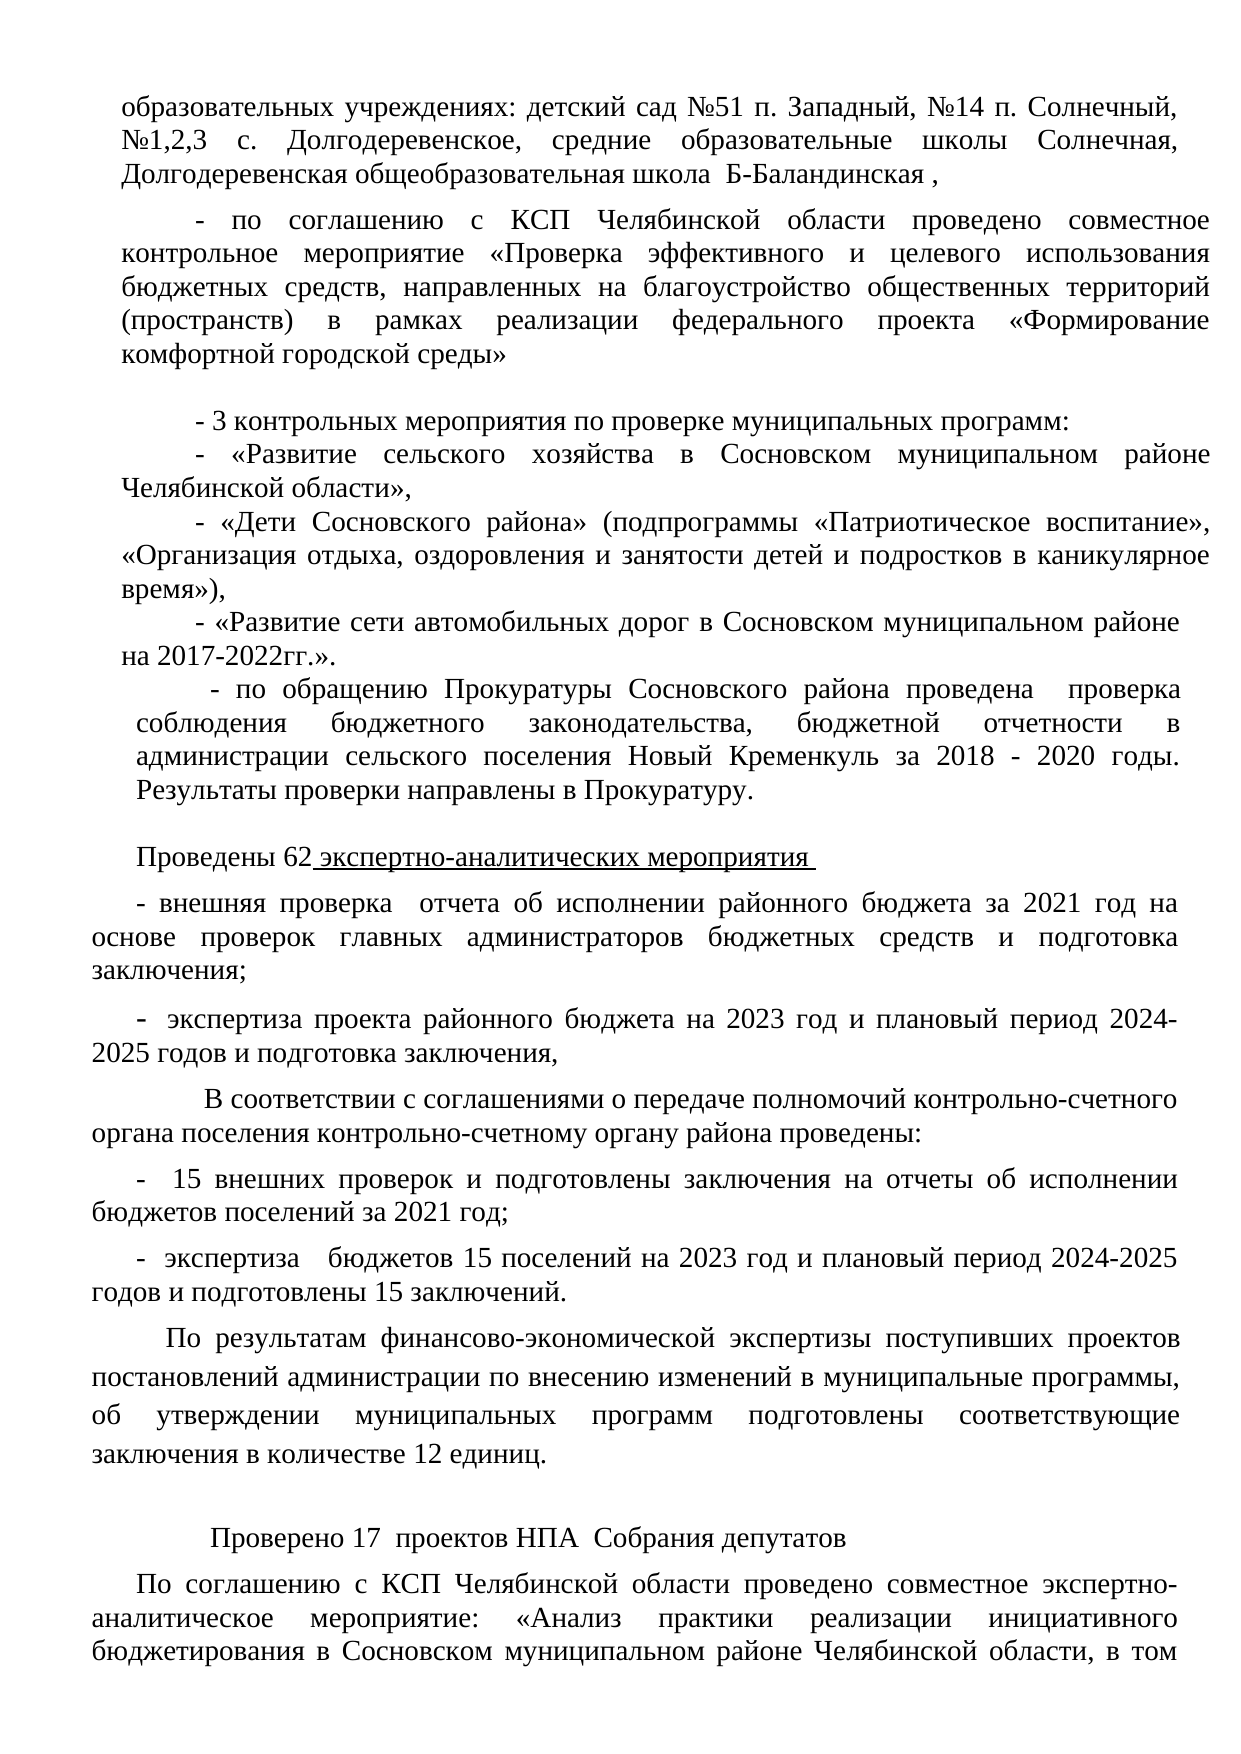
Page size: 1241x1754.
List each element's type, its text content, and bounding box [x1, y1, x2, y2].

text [91, 1566, 1179, 1667]
text - 3 контрольных мероприятия по проверке муниципальных программ: [121, 403, 1211, 437]
text Проведены 62 экспертно-аналитических мероприятия [91, 839, 1179, 873]
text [121, 89, 1179, 189]
text - «Развитие сети автомобильных дорог в Сосновском муниципальном районе на 2017-2022гг.». [121, 604, 1181, 671]
text Проверено 17 проектов НПА Собрания депутатов [136, 1520, 1179, 1554]
list - по обращению Прокуратуры Сосновского района проведена проверка соблюдения бюджетного законодательства, бюджетной отчетности в администрации сельского поселения Новый Кременкуль за 2018 - 2020 годы. Результаты проверки направлены в Прокуратуру. [136, 671, 1181, 806]
text В соответствии с соглашениями о передаче полномочий контрольно-счетного органа поселения контрольно-счетному органу района проведены: [91, 1081, 1179, 1148]
text - экспертиза бюджетов 15 поселений на 2023 год и плановый период 2024-2025 годов и подготовлены 15 заключений. [91, 1241, 1179, 1308]
text - по соглашению с КСП Челябинской области проведено совместное контрольное мероприятие «Проверка эффективного и целевого использования бюджетных средств, направленных на благоустройство общественных территорий (пространств) в рамках реализации федерального проекта «Формирование комфортной городской среды» [121, 202, 1211, 369]
text По результатам финансово-экономической экспертизы поступивших проектов постановлений администрации по внесению изменений в муниципальные программы, об утверждении муниципальных программ подготовлены соответствующие заключения в количестве 12 единиц. [91, 1320, 1181, 1469]
list экспертиза проекта районного бюджета на 2023 год и плановый период 2024-2025 годов и подготовка заключения, [91, 998, 1179, 1069]
text - внешняя проверка отчета об исполнении районного бюджета за 2021 год на основе проверок главных администраторов бюджетных средств и подготовка заключения; [91, 885, 1179, 986]
text - «Дети Сосновского района» (подпрограммы «Патриотическое воспитание», «Организация отдыха, оздоровления и занятости детей и подростков в каникулярное время»), [121, 504, 1211, 604]
text - 15 внешних проверок и подготовлены заключения на отчеты об исполнении бюджетов поселений за 2021 год; [91, 1161, 1179, 1228]
text - «Развитие сельского хозяйства в Сосновском муниципальном районе Челябинской области», [121, 437, 1211, 504]
